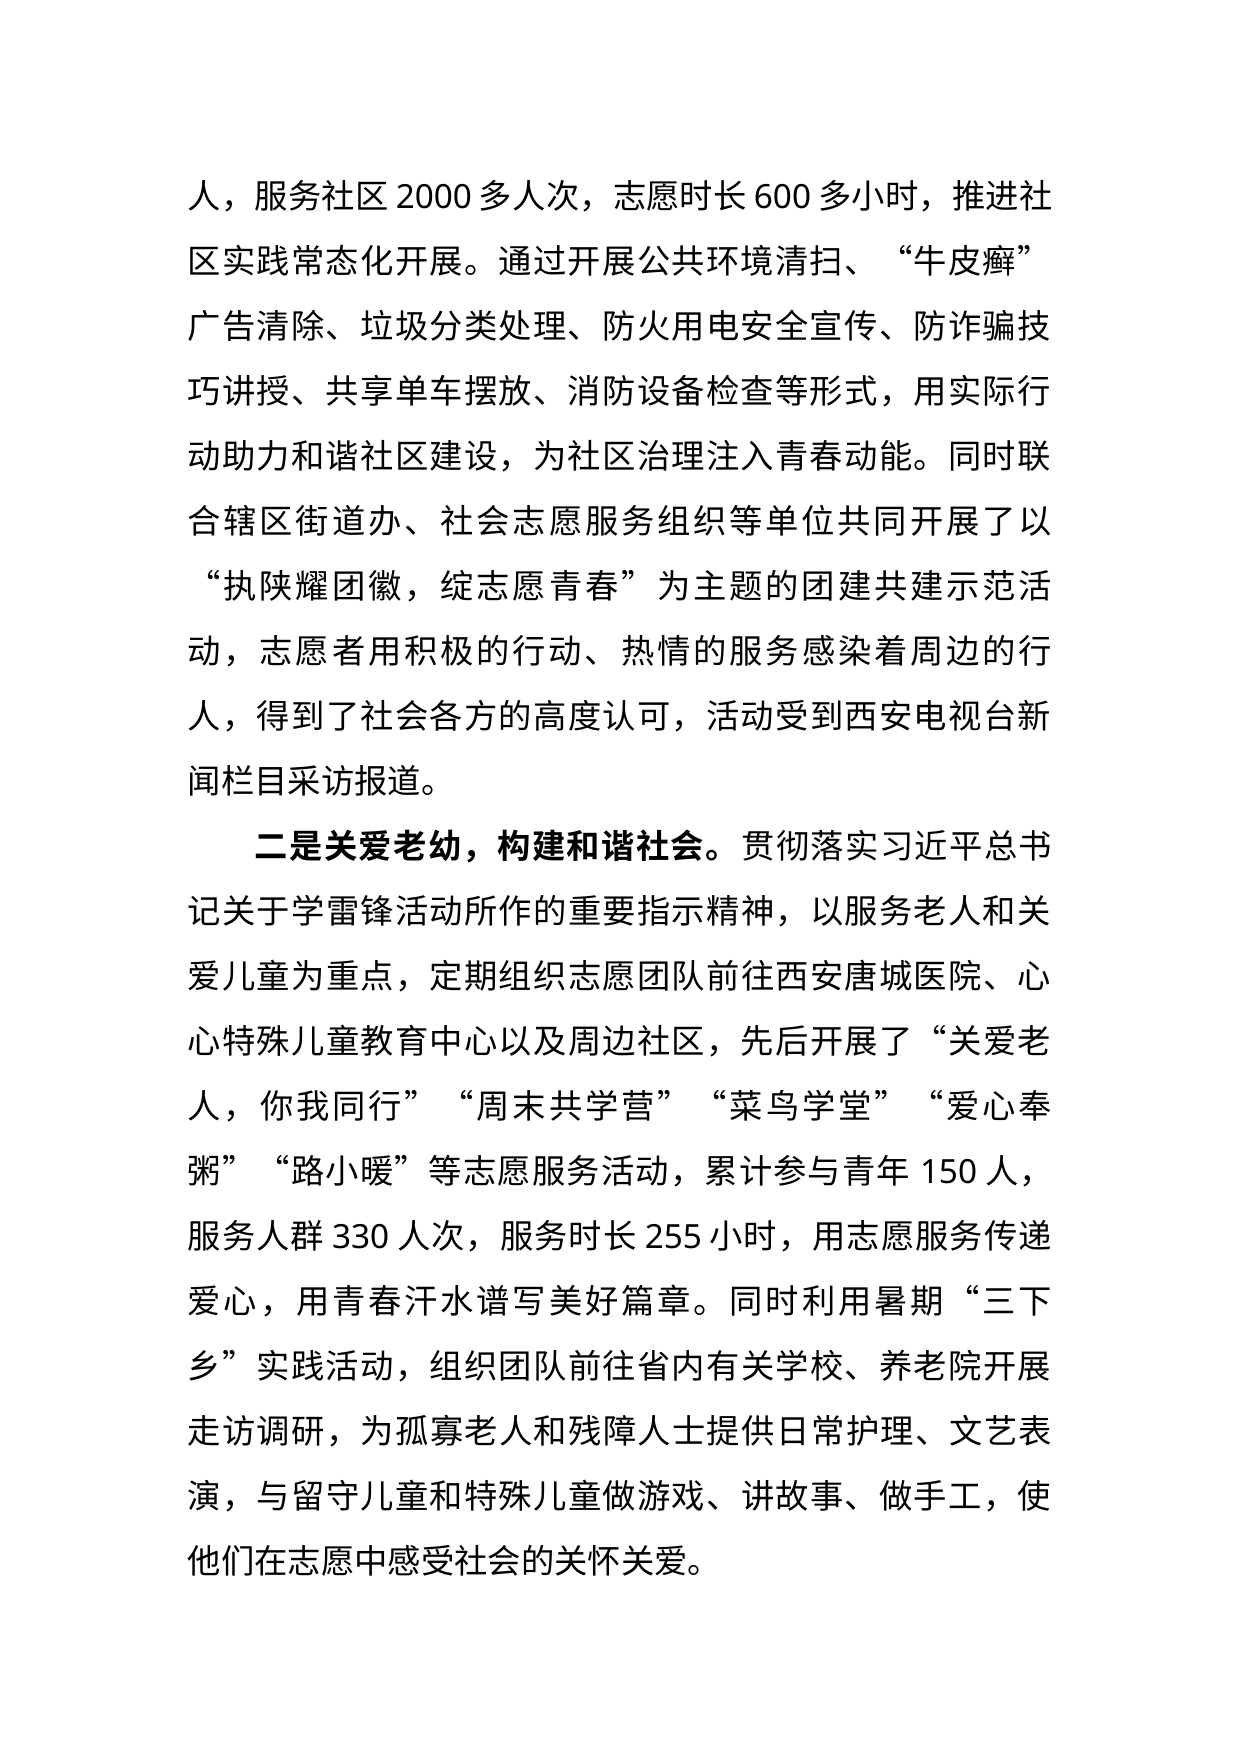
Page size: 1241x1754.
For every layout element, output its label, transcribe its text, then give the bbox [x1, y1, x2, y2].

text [187, 162, 1053, 812]
text 二是关爱老幼，构建和谐社会。贯彻落实习近平总书记关于学雷锋活动所作的重要指示精神，以服务老人和关爱儿童为重点，定期组织志愿团队前往西安唐城医院、心心特殊儿童教育中心以及周边社区，先后开展了“关爱老人，你我同行”“周末共学营”“菜鸟学堂”“爱心奉粥”“路小暖”等志愿服务活动，累计参与青年150人，服务人群330人次，服务时长255小时，用志愿服务传递爱心，用青春汗水谱写美好篇章。同时利用暑期“三下乡”实践活动，组织团队前往省内有关学校、养老院开展走访调研，为孤寡老人和残障人士提供日常护理、文艺表演，与留守儿童和特殊儿童做游戏、讲故事、做手工，使他们在志愿中感受社会的关怀关爱。 [187, 812, 1053, 1592]
